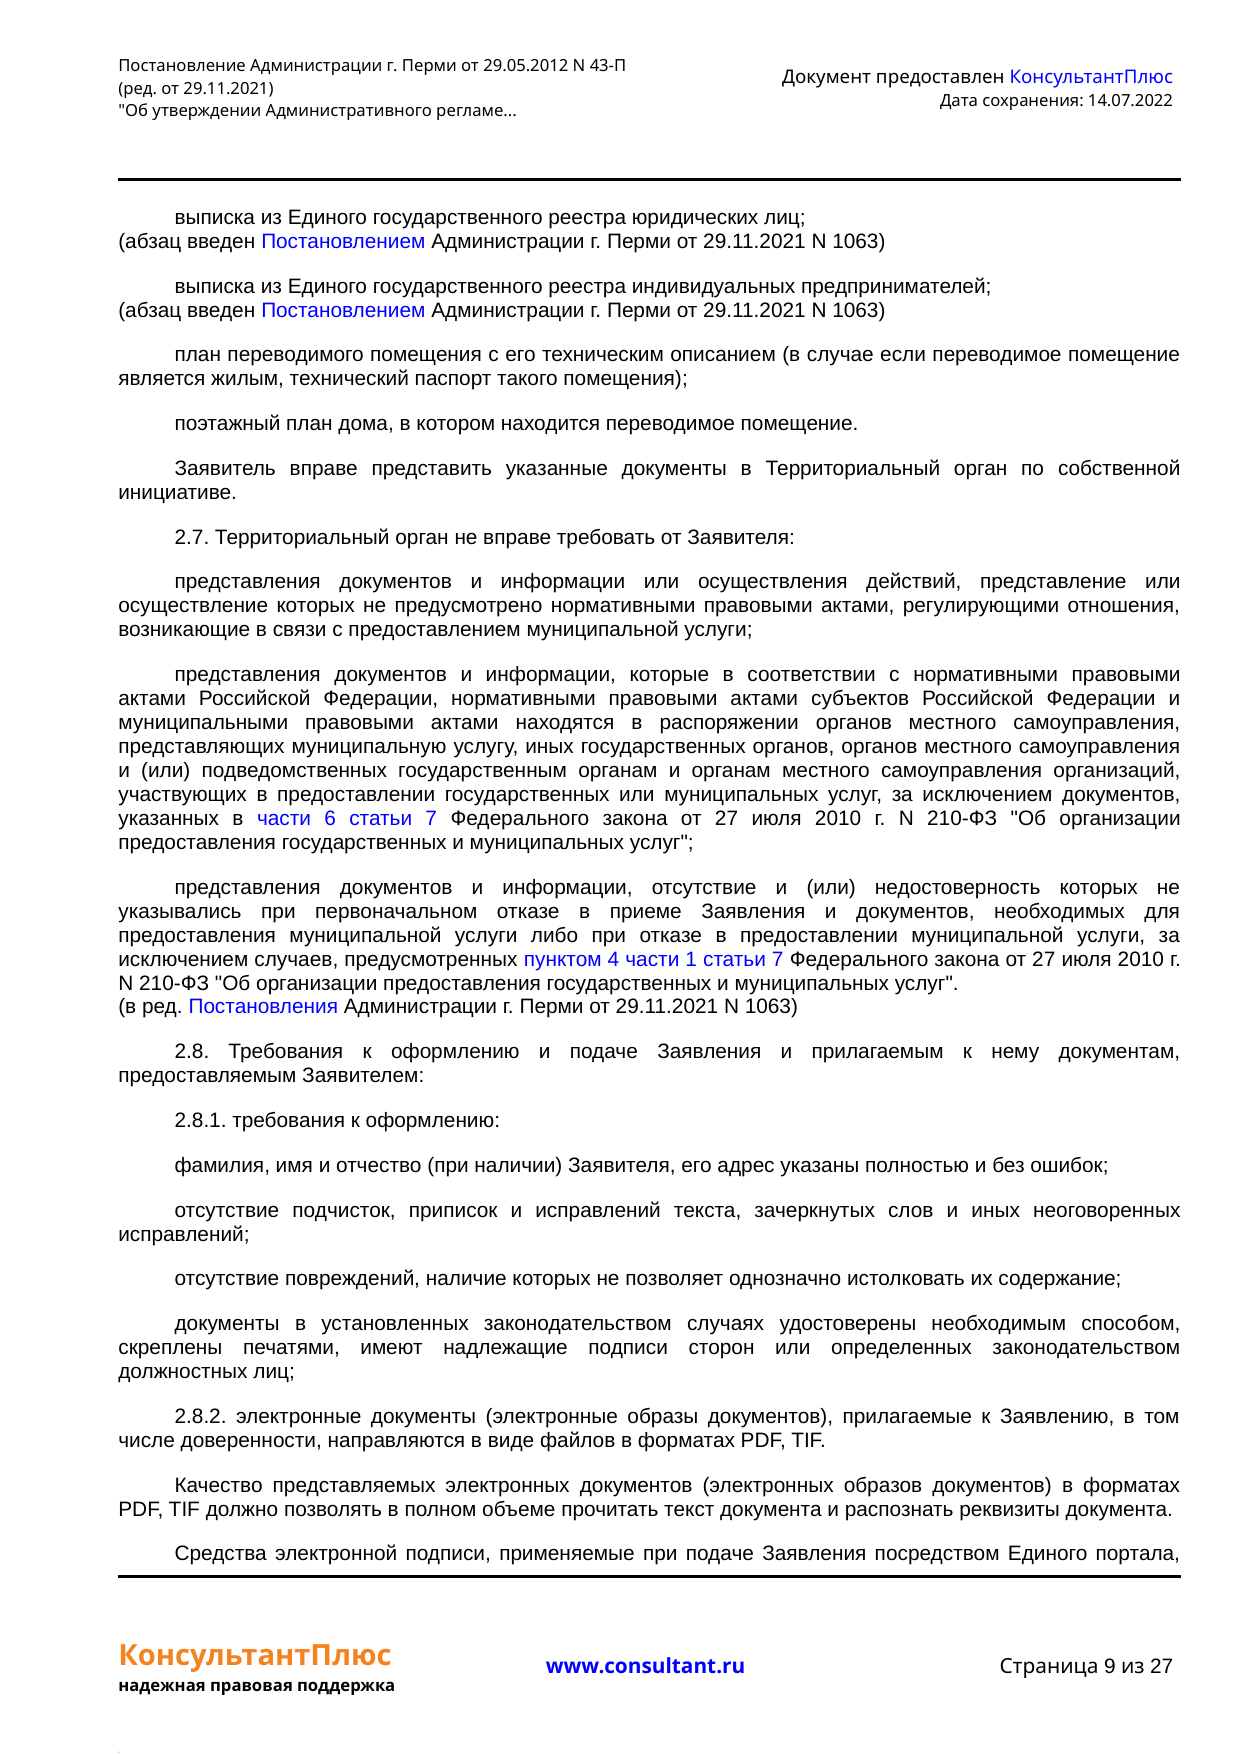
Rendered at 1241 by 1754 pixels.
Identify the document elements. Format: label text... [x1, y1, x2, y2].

text отсутствие подчисток, приписок и исправлений текста, зачеркнутых слов и иных неоговоренных исправлений; [118, 1197, 1181, 1245]
text поэтажный план дома, в котором находится переводимое помещение. [118, 411, 1181, 435]
text выписка из Единого государственного реестра юридических лиц; [118, 205, 1181, 229]
text Заявитель вправе представить указанные документы в Территориальный орган по собственной инициативе. [118, 456, 1181, 504]
text (абзац введен Постановлением Администрации г. Перми от 29.11.2021 N 1063) [118, 229, 1181, 253]
text документы в установленных законодательством случаях удостоверены необходимым способом, скреплены печатями, имеют надлежащие подписи сторон или определенных законодательством должностных лиц; [118, 1311, 1181, 1383]
text Качество представляемых электронных документов (электронных образов документов) в форматах PDF, TIF должно позволять в полном объеме прочитать текст документа и распознать реквизиты документа. [118, 1472, 1181, 1520]
text 2.8.2. электронные документы (электронные образы документов), прилагаемые к Заявлению, в том числе доверенности, направляются в виде файлов в форматах PDF, TIF. [118, 1404, 1181, 1452]
text представления документов и информации, которые в соответствии с нормативными правовыми актами Российской Федерации, нормативными правовыми актами субъектов Российской Федерации и муниципальными правовыми актами находятся в распоряжении органов местного самоуправления, представляющих муниципальную услугу, иных государственных органов, органов местного самоуправления и (или) подведомственных государственным органам и органам местного самоуправления организаций, участвующих в предоставлении государственных или муниципальных услуг, за исключением документов, указанных в части 6 статьи 7 Федерального закона от 27 июля 2010 г. N 210-ФЗ "Об организации предоставления государственных и муниципальных услуг"; [118, 662, 1181, 854]
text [118, 1541, 1181, 1565]
text фамилия, имя и отчество (при наличии) Заявителя, его адрес указаны полностью и без ошибок; [118, 1153, 1181, 1177]
text представления документов и информации, отсутствие и (или) недостоверность которых не указывались при первоначальном отказе в приеме Заявления и документов, необходимых для предоставления муниципальной услуги либо при отказе в предоставлении муниципальной услуги, за исключением случаев, предусмотренных пунктом 4 части 1 статьи 7 Федерального закона от 27 июля 2010 г. N 210-ФЗ "Об организации предоставления государственных и муниципальных услуг". [118, 874, 1181, 994]
text (в ред. Постановления Администрации г. Перми от 29.11.2021 N 1063) [118, 994, 1181, 1018]
text 2.8.1. требования к оформлению: [118, 1108, 1181, 1132]
text 2.7. Территориальный орган не вправе требовать от Заявителя: [118, 524, 1181, 548]
text план переводимого помещения с его техническим описанием (в случае если переводимое помещение является жилым, технический паспорт такого помещения); [118, 342, 1181, 390]
text (абзац введен Постановлением Администрации г. Перми от 29.11.2021 N 1063) [118, 297, 1181, 321]
text представления документов и информации или осуществления действий, представление или осуществление которых не предусмотрено нормативными правовыми актами, регулирующими отношения, возникающие в связи с предоставлением муниципальной услуги; [118, 569, 1181, 641]
text отсутствие повреждений, наличие которых не позволяет однозначно истолковать их содержание; [118, 1266, 1181, 1290]
text 2.8. Требования к оформлению и подаче Заявления и прилагаемым к нему документам, предоставляемым Заявителем: [118, 1039, 1181, 1087]
text выписка из Единого государственного реестра индивидуальных предпринимателей; [118, 273, 1181, 297]
